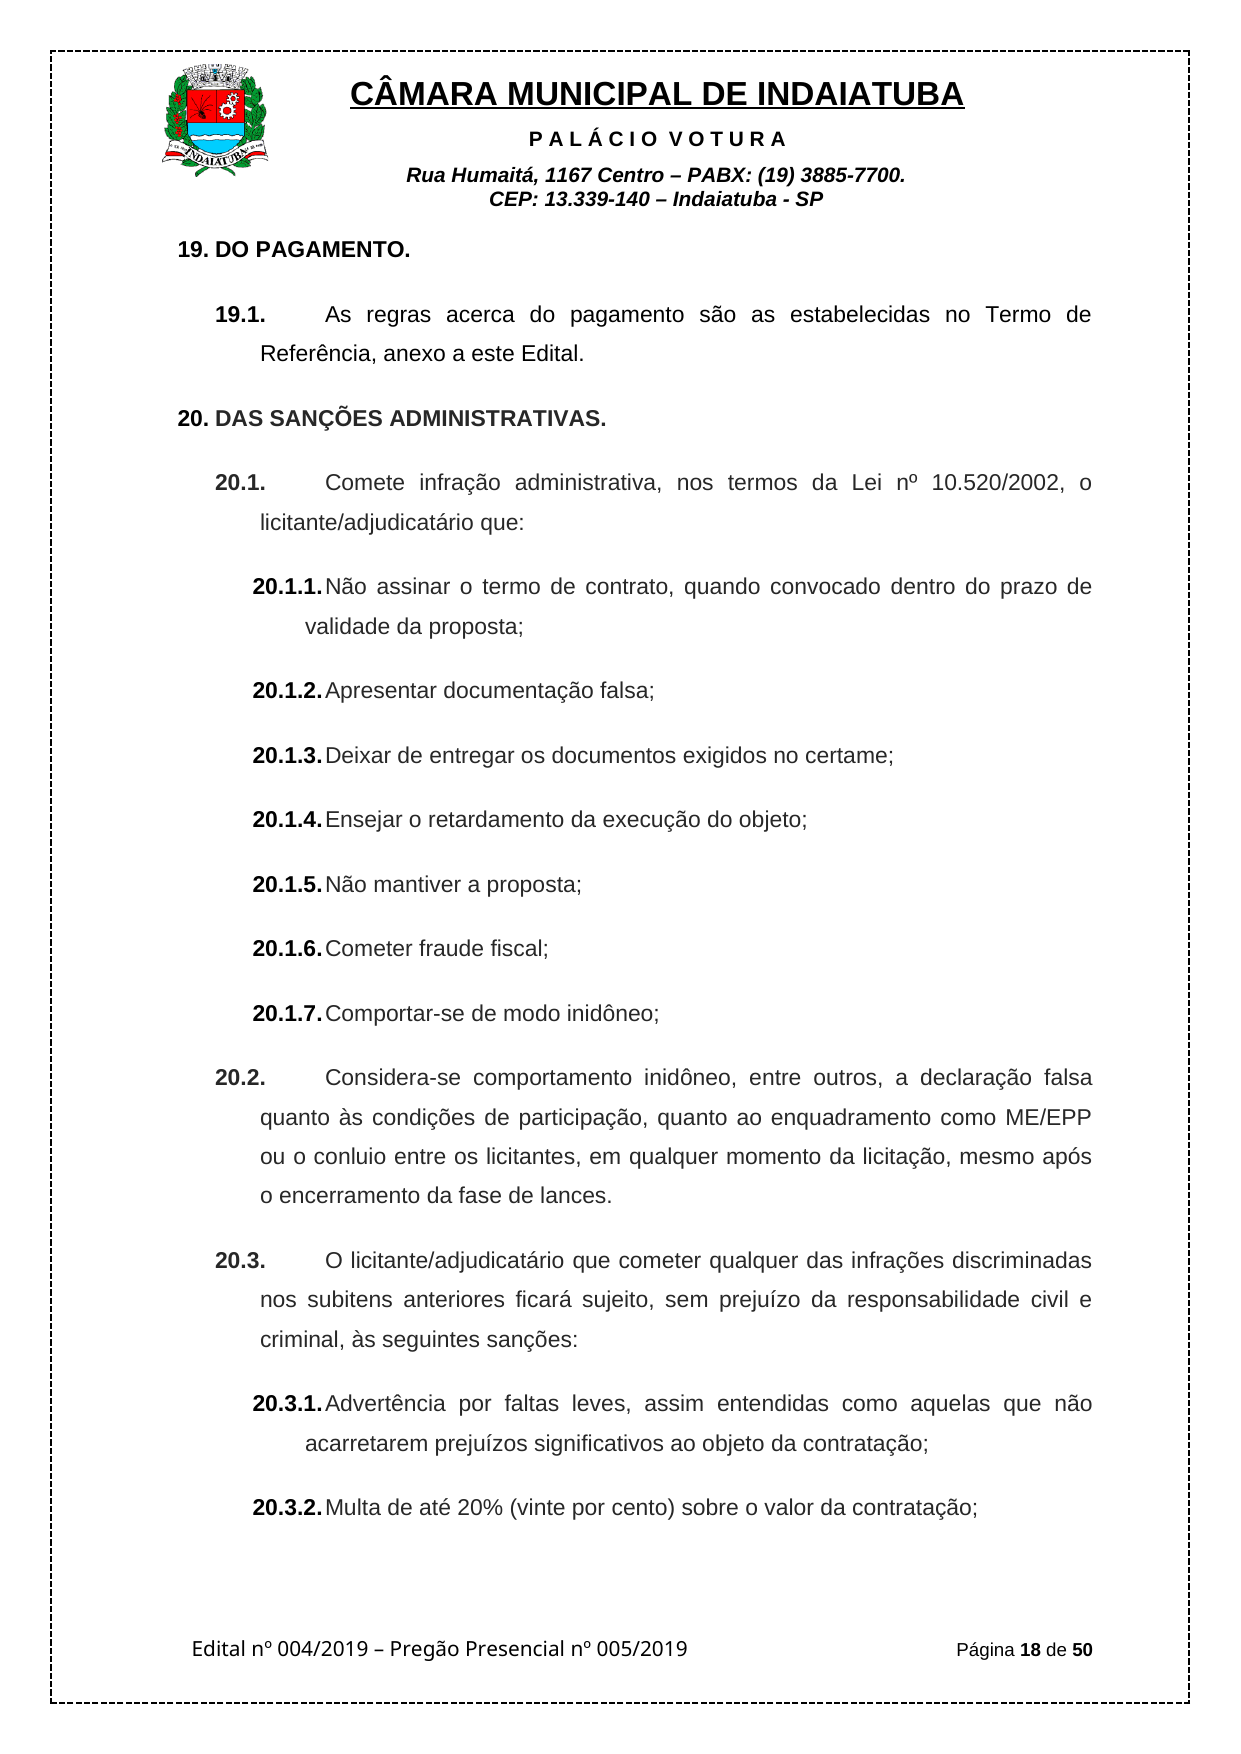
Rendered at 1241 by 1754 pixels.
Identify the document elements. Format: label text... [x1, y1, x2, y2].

list Cometer fraude fiscal; [252, 935, 1093, 961]
list Considera-se comportamento inidôneo, entre outros, a declaração falsa quanto às condições de participação, quanto ao enquadramento como ME/EPP ou o conluio entre os licitantes, em qualquer momento da licitação, mesmo após o encerramento da fase de lances. [215, 1064, 1093, 1209]
list Advertência por faltas leves, assim entendidas como aquelas que não acarretarem prejuízos significativos ao objeto da contratação; [252, 1390, 1093, 1456]
list Não mantiver a proposta; [252, 871, 1093, 897]
list Comete infração administrativa, nos termos da Lei nº 10.520/2002, o licitante/adjudicatário que: [215, 469, 1093, 535]
list DAS SANÇÕES ADMINISTRATIVAS. [177, 405, 1093, 431]
list Apresentar documentação falsa; [252, 677, 1093, 703]
list O licitante/adjudicatário que cometer qualquer das infrações discriminadas nos subitens anteriores ficará sujeito, sem prejuízo da responsabilidade civil e criminal, às seguintes sanções: [215, 1247, 1093, 1352]
list Multa de até 20% (vinte por cento) sobre o valor da contratação; [252, 1494, 1093, 1521]
list Ensejar o retardamento da execução do objeto; [252, 806, 1093, 832]
list Não assinar o termo de contrato, quando convocado dentro do prazo de validade da proposta; [252, 573, 1093, 639]
list Deixar de entregar os documentos exigidos no certame; [252, 742, 1093, 768]
list Comportar-se de modo inidôneo; [252, 999, 1093, 1026]
list DO PAGAMENTO. [177, 236, 1093, 263]
list As regras acerca do pagamento são as estabelecidas no Termo de Referência, anexo a este Edital. [215, 301, 1093, 367]
